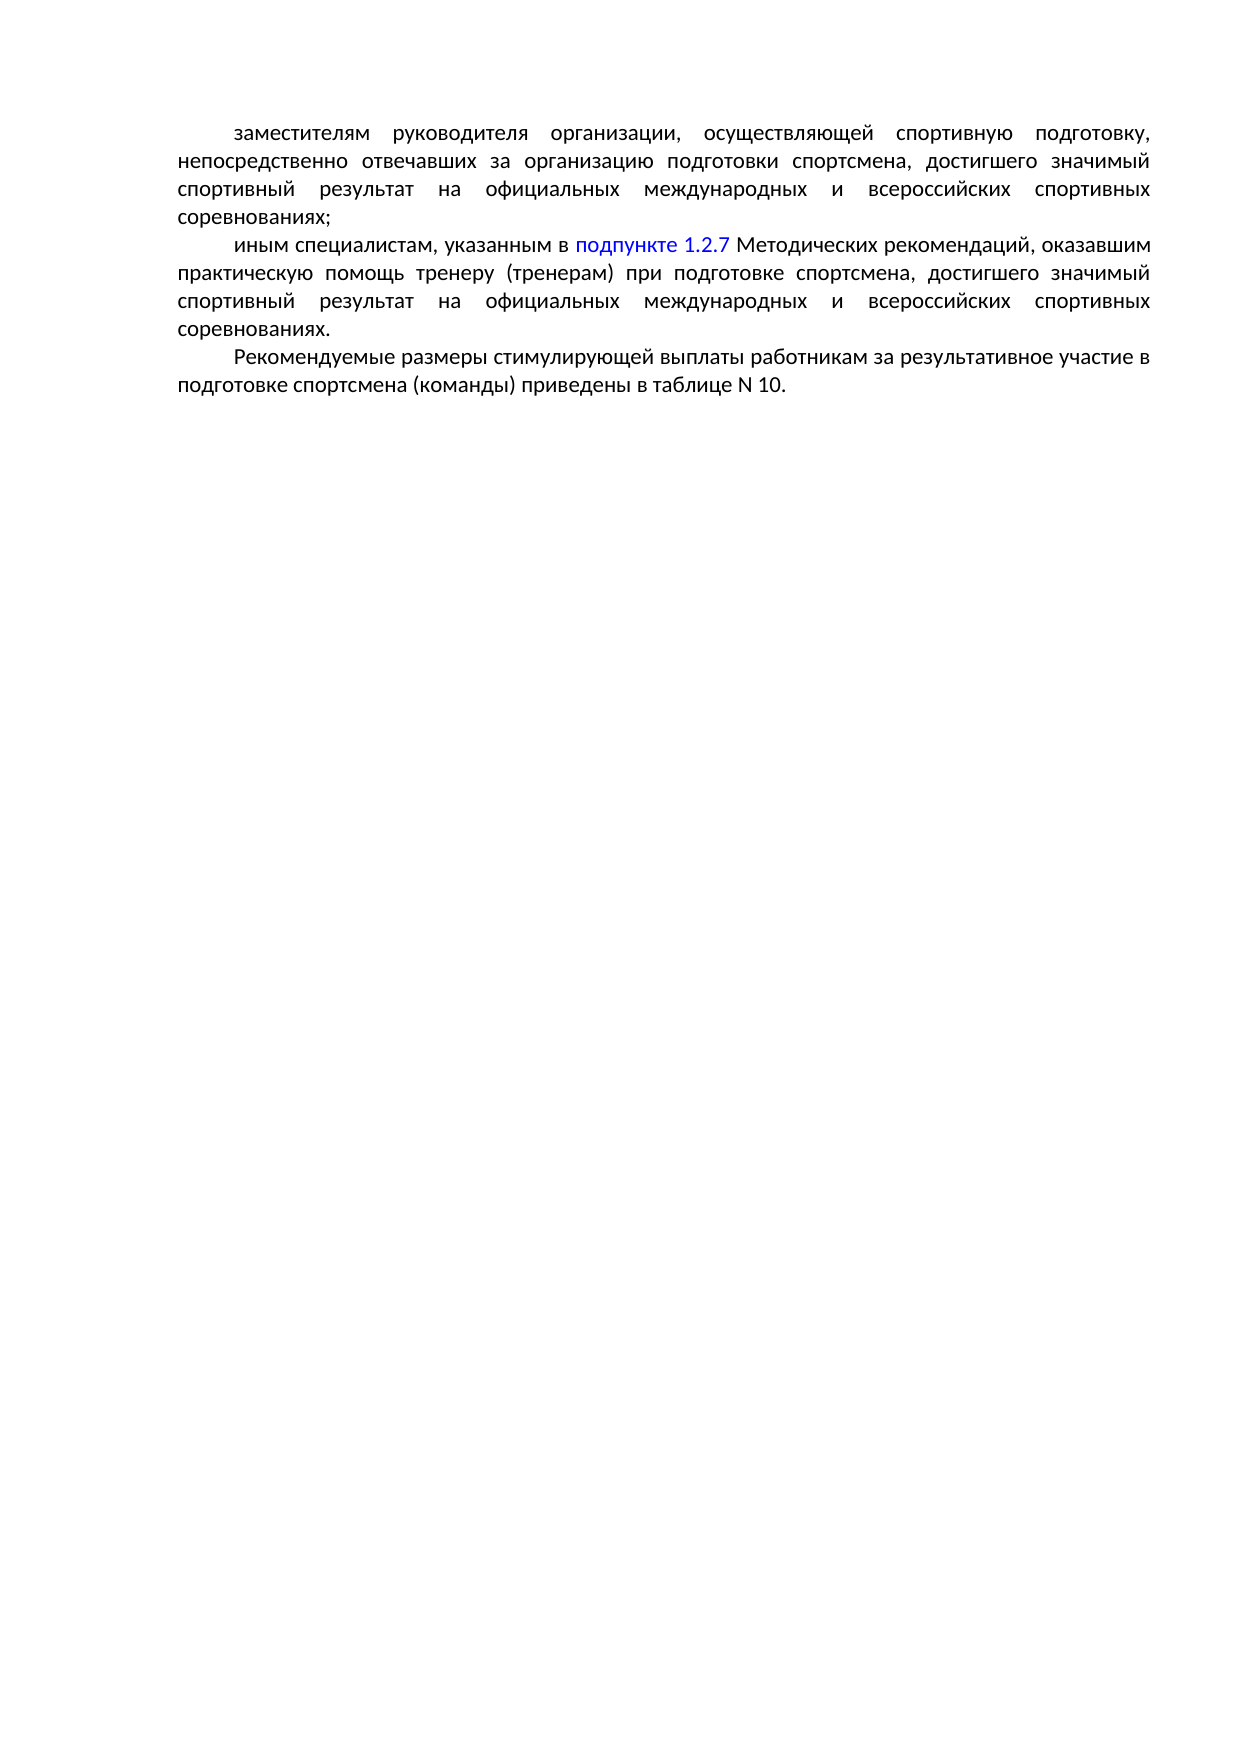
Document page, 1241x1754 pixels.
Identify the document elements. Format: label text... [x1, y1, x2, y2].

text заместителям руководителя организации, осуществляющей спортивную подготовку, непосредственно отвечавших за организацию подготовки спортсмена, достигшего значимый спортивный результат на официальных международных и всероссийских спортивных соревнованиях; [177, 118, 1152, 230]
text иным специалистам, указанным в подпункте 1.2.7 Методических рекомендаций, оказавшим практическую помощь тренеру (тренерам) при подготовке спортсмена, достигшего значимый спортивный результат на официальных международных и всероссийских спортивных соревнованиях. [177, 230, 1152, 342]
text Рекомендуемые размеры стимулирующей выплаты работникам за результативное участие в подготовке спортсмена (команды) приведены в таблице N 10. [177, 342, 1152, 398]
